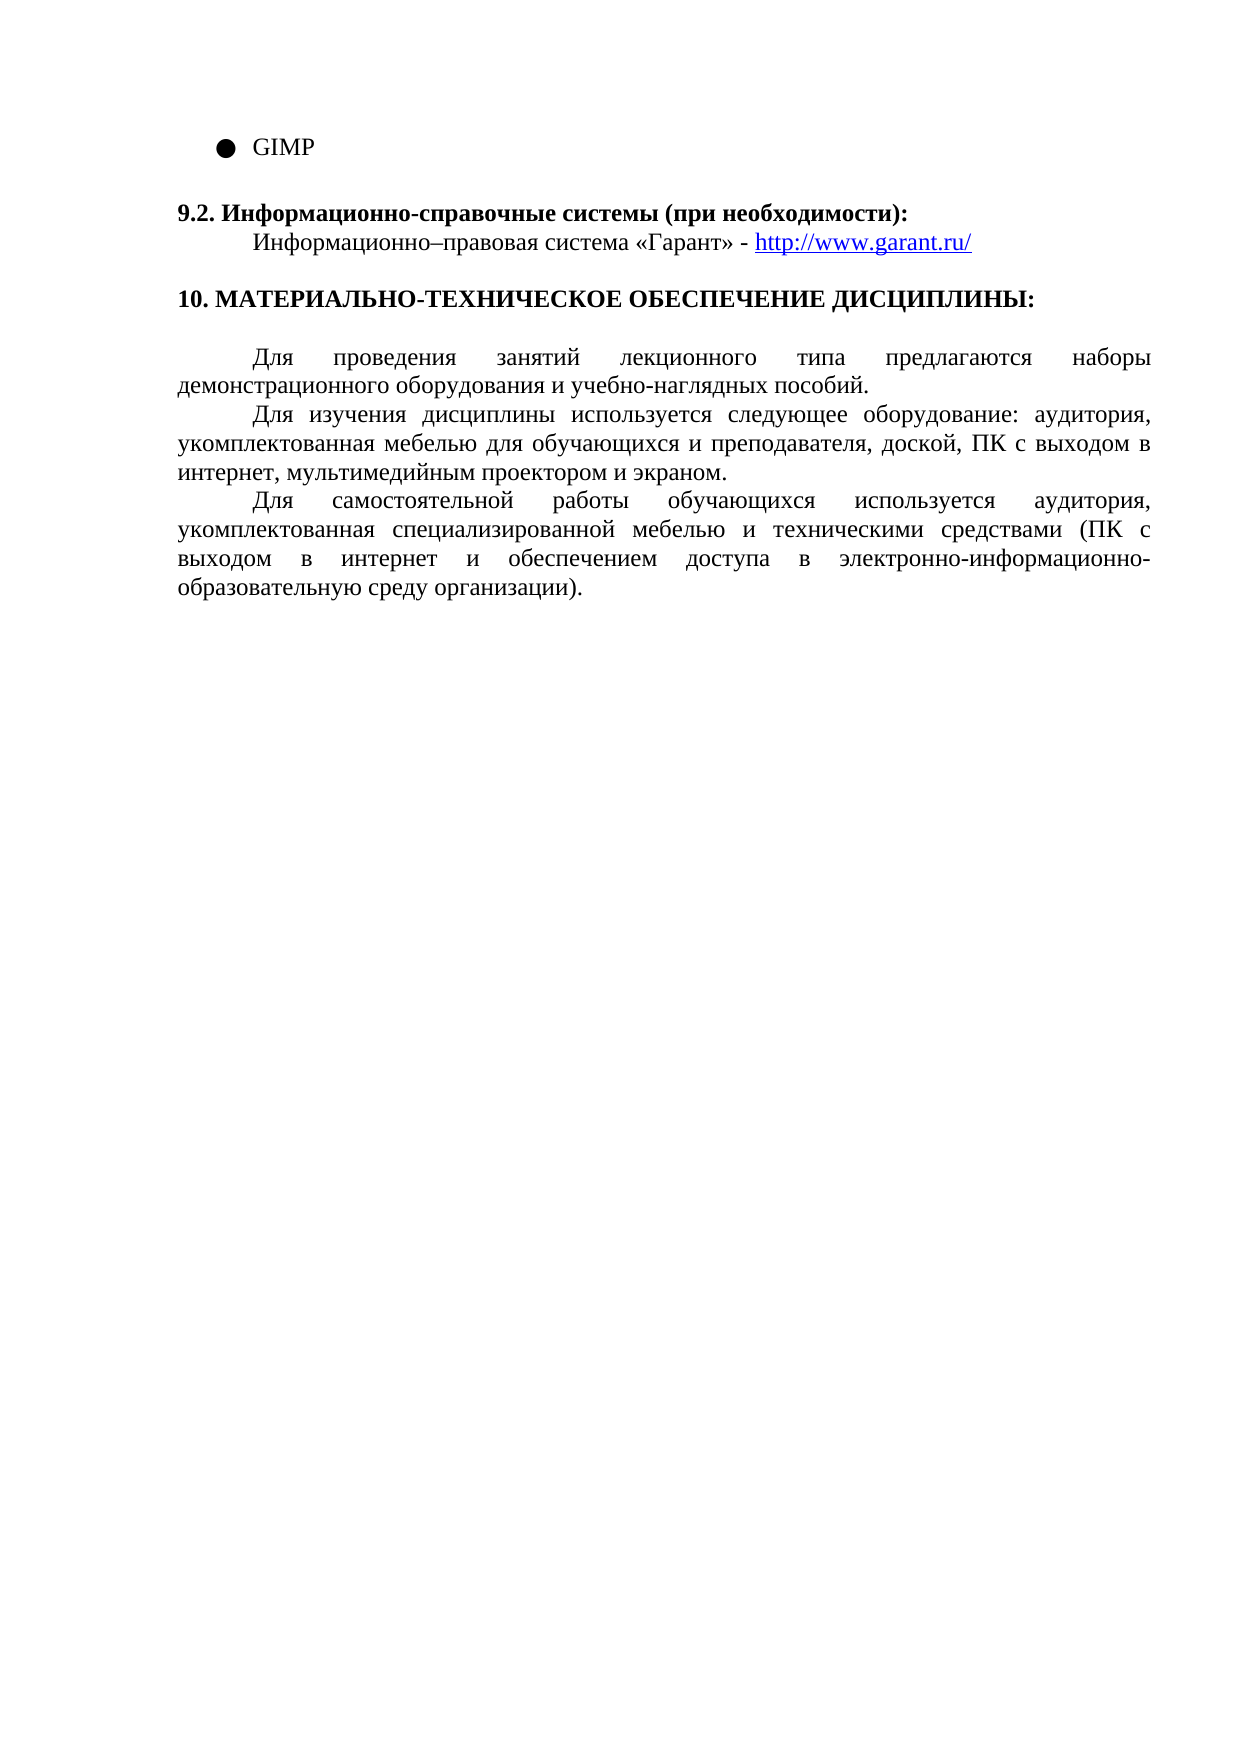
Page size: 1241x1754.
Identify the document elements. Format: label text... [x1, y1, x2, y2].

text 9.2. Информационно-справочные системы (при необходимости): [177, 198, 1152, 227]
text 10. МАТЕРИАЛЬНО-ТЕХНИЧЕСКОЕ ОБЕСПЕЧЕНИЕ ДИСЦИПЛИНЫ: [177, 284, 1152, 313]
text Для изучения дисциплины используется следующее оборудование: аудитория, укомплектованная мебелью для обучающихся и преподавателя, доской, ПК с выходом в интернет, мультимедийным проектором и экраном. [177, 399, 1152, 486]
text Для проведения занятий лекционного типа предлагаются наборы демонстрационного оборудования и учебно-наглядных пособий. [177, 342, 1152, 399]
text Для самостоятельной работы обучающихся используется аудитория, укомплектованная специализированной мебелью и техническими средствами (ПК с выходом в интернет и обеспечением доступа в электронно-информационно-образовательную среду организации). [177, 486, 1152, 601]
text Информационно–правовая система «Гарант» - http://www.garant.ru/ [177, 227, 1152, 256]
list GIMP [215, 118, 1152, 169]
